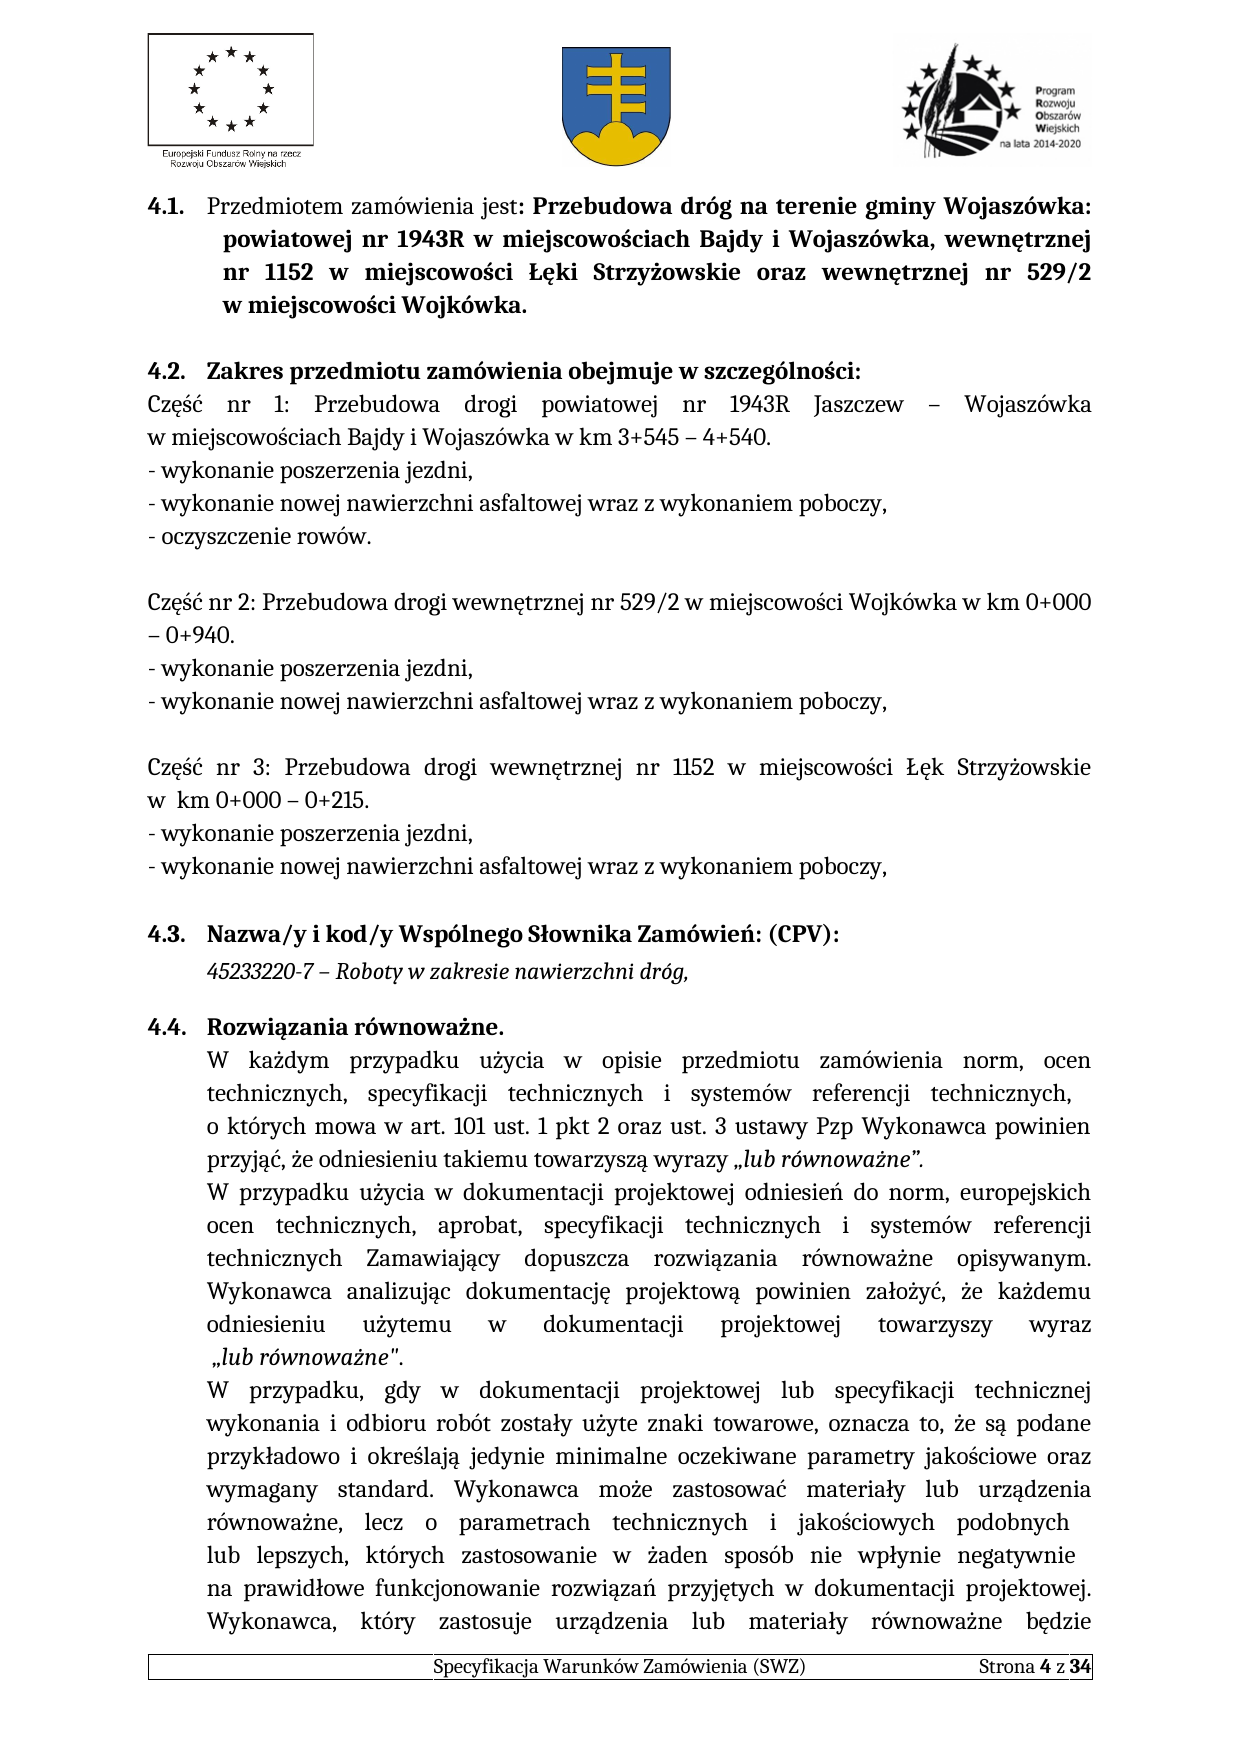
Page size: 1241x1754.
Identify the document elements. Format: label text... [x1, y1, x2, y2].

picture [892, 33, 1092, 167]
list Przedmiotem zamówienia jest: Przebudowa dróg na terenie gminy Wojaszówka: powiatowej nr 1943R w miejscowościach Bajdy i Wojaszówka, wewnętrznej nr 1152 w miejscowości Łęki Strzyżowskie oraz wewnętrznej nr 529/2 w miejscowości Wojkówka. [148, 192, 1093, 319]
text Część nr 2: Przebudowa drogi wewnętrznej nr 529/2 w miejscowości Wojkówka w km 0+000 – 0+940. [148, 588, 1093, 650]
text 45233220-7 – Roboty w zakresie nawierzchni dróg, [207, 957, 1093, 985]
text - wykonanie poszerzenia jezdni, [148, 819, 1093, 848]
list Nazwa/y i kod/y Wspólnego Słownika Zamówień: (CPV): [148, 920, 1093, 949]
text - wykonanie nowej nawierzchni asfaltowej wraz z wykonaniem poboczy, [148, 489, 1093, 518]
text Część nr 3: Przebudowa drogi wewnętrznej nr 1152 w miejscowości Łęk Strzyżowskie w km 0+000 – 0+215. [148, 753, 1093, 815]
text W przypadku użycia w dokumentacji projektowej odniesień do norm, europejskich ocen technicznych, aprobat, specyfikacji technicznych i systemów referencji technicznych Zamawiający dopuszcza rozwiązania równoważne opisywanym. Wykonawca analizując dokumentację projektową powinien założyć, że każdemu odniesieniu użytemu w dokumentacji projektowej towarzyszy wyraz „lub równoważne". [207, 1178, 1093, 1372]
list Rozwiązania równoważne. [148, 1013, 1093, 1041]
text - wykonanie nowej nawierzchni asfaltowej wraz z wykonaniem poboczy, [148, 687, 1093, 716]
picture [562, 47, 671, 167]
text - wykonanie poszerzenia jezdni, [148, 456, 1093, 485]
text - wykonanie poszerzenia jezdni, [148, 654, 1093, 683]
text W każdym przypadku użycia w opisie przedmiotu zamówienia norm, ocen technicznych, specyfikacji technicznych i systemów referencji technicznych, o których mowa w art. 101 ust. 1 pkt 2 oraz ust. 3 ustawy Pzp Wykonawca powinien przyjąć, że odniesieniu takiemu towarzyszą wyrazy „lub równoważne”. [207, 1046, 1093, 1173]
list Zakres przedmiotu zamówienia obejmuje w szczególności: [148, 357, 1093, 386]
picture [147, 33, 314, 174]
text - wykonanie nowej nawierzchni asfaltowej wraz z wykonaniem poboczy, [148, 852, 1093, 881]
text Część nr 1: Przebudowa drogi powiatowej nr 1943R Jaszczew – Wojaszówka w miejscowościach Bajdy i Wojaszówka w km 3+545 – 4+540. [148, 390, 1093, 452]
text - oczyszczenie rowów. [148, 522, 1093, 551]
